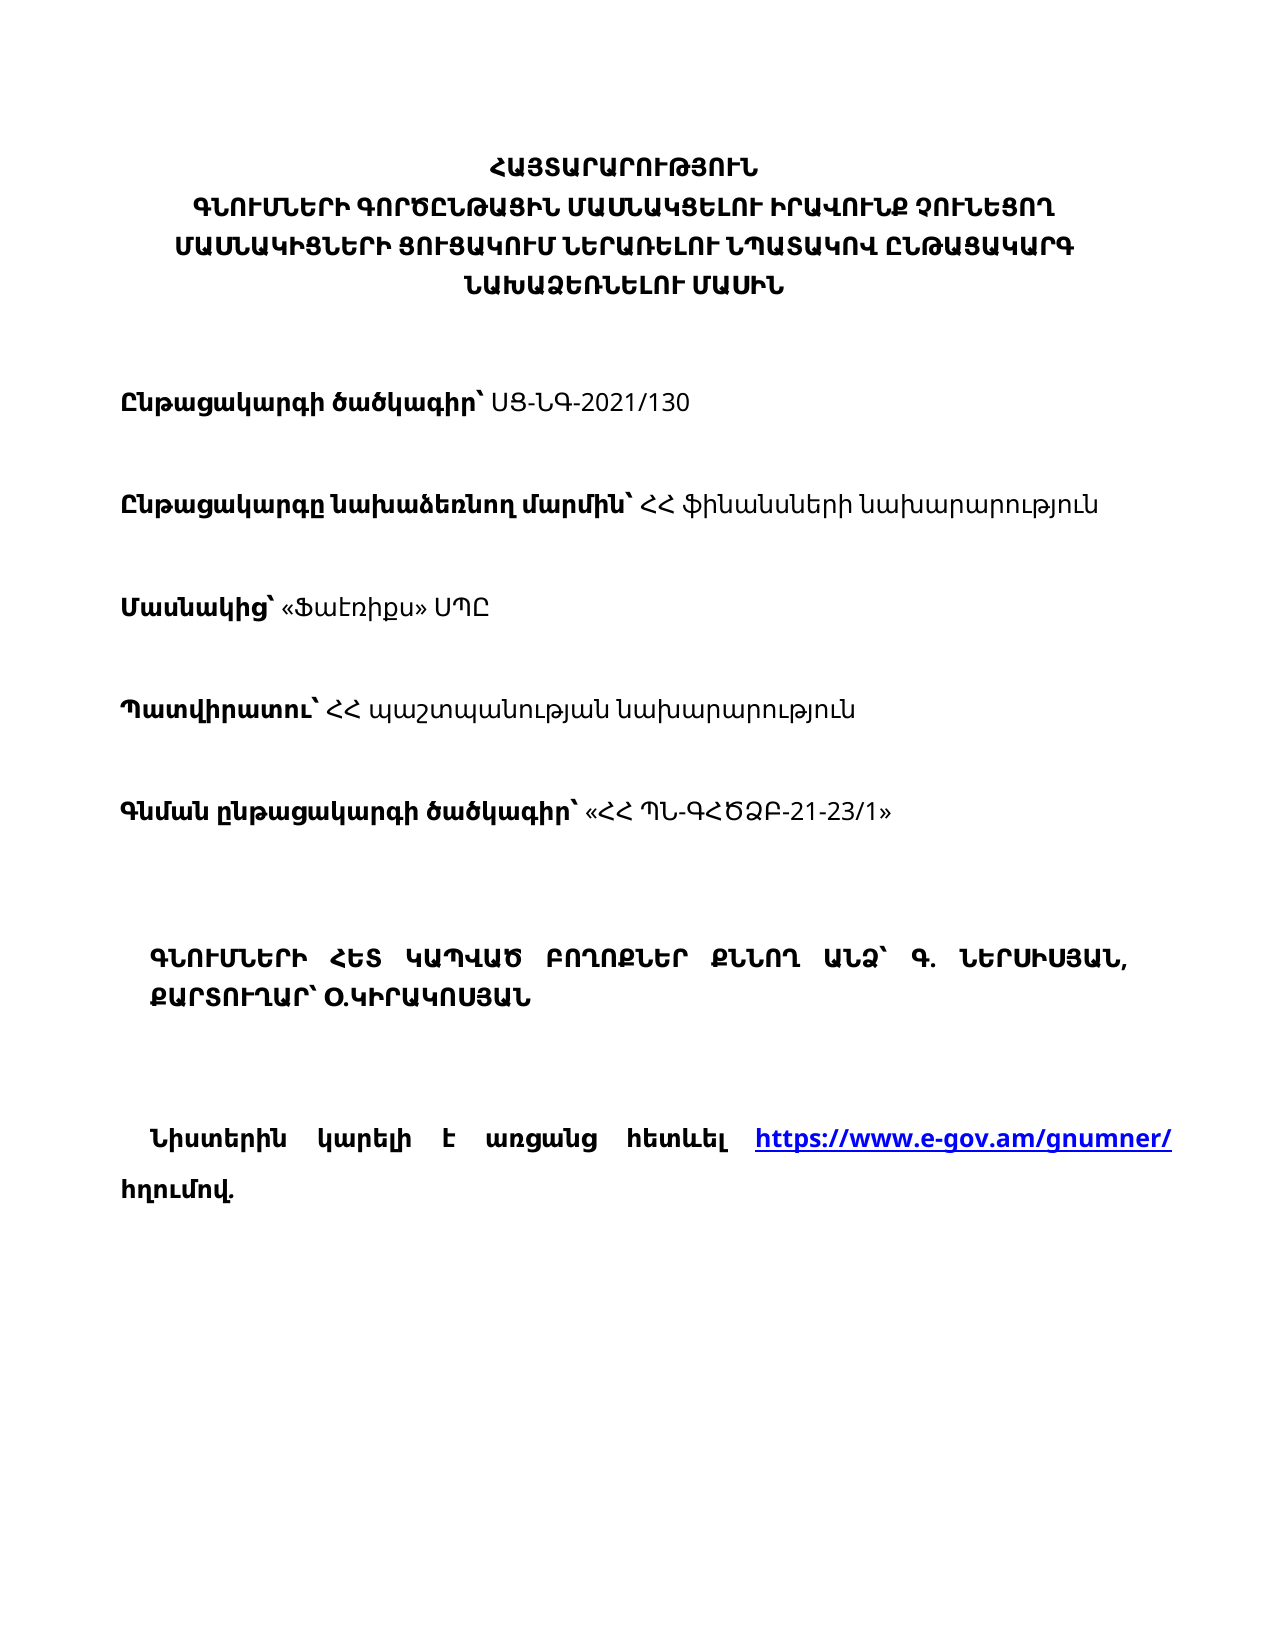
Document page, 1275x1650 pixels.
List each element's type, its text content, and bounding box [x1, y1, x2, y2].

text ԳՆՈՒՄՆԵՐԻ ՀԵՏ ԿԱՊՎԱԾ ԲՈՂՈՔՆԵՐ ՔՆՆՈՂ ԱՆՁ՝ Գ. ՆԵՐՍԻՍՅԱՆ, ՔԱՐՏՈՒՂԱՐ՝ Օ.ԿԻՐԱԿՈՍՅԱՆ [150, 940, 1128, 1014]
text Պատվիրատու՝ ՀՀ պաշտպանության նախարարություն [120, 691, 1169, 725]
text Ընթացակարգի ծածկագիր՝ ՍՑ-ՆԳ-2021/130 [120, 385, 1172, 419]
text ՀԱՅՏԱՐԱՐՈՒԹՅՈՒՆ [120, 150, 1128, 184]
text ԳՆՈՒՄՆԵՐԻ ԳՈՐԾԸՆԹԱՑԻՆ ՄԱՍՆԱԿՑԵԼՈՒ ԻՐԱՎՈՒՆՔ ՉՈՒՆԵՑՈՂ ՄԱՍՆԱԿԻՑՆԵՐԻ ՑՈՒՑԱԿՈՒՄ ՆԵՐԱՌԵԼՈՒ ՆՊԱՏԱԿՈՎ ԸՆԹԱՑԱԿԱՐԳ ՆԱԽԱՁԵՌՆԵԼՈՒ ՄԱՍԻՆ [120, 189, 1128, 302]
text Ընթացակարգը նախաձեռնող մարմին՝ ՀՀ ֆինանսների նախարարություն [120, 487, 1172, 521]
text Նիստերին կարելի է առցանց հետևել https://www.e-gov.am/gnumner/ հղումով. [120, 1121, 1172, 1206]
text Գնման ընթացակարգի ծածկագիր՝ «ՀՀ ՊՆ-ԳՀԾՁԲ-21-23/1» [120, 793, 1169, 827]
text Մասնակից՝ «Ֆաէռիքս» ՍՊԸ [120, 589, 1169, 623]
